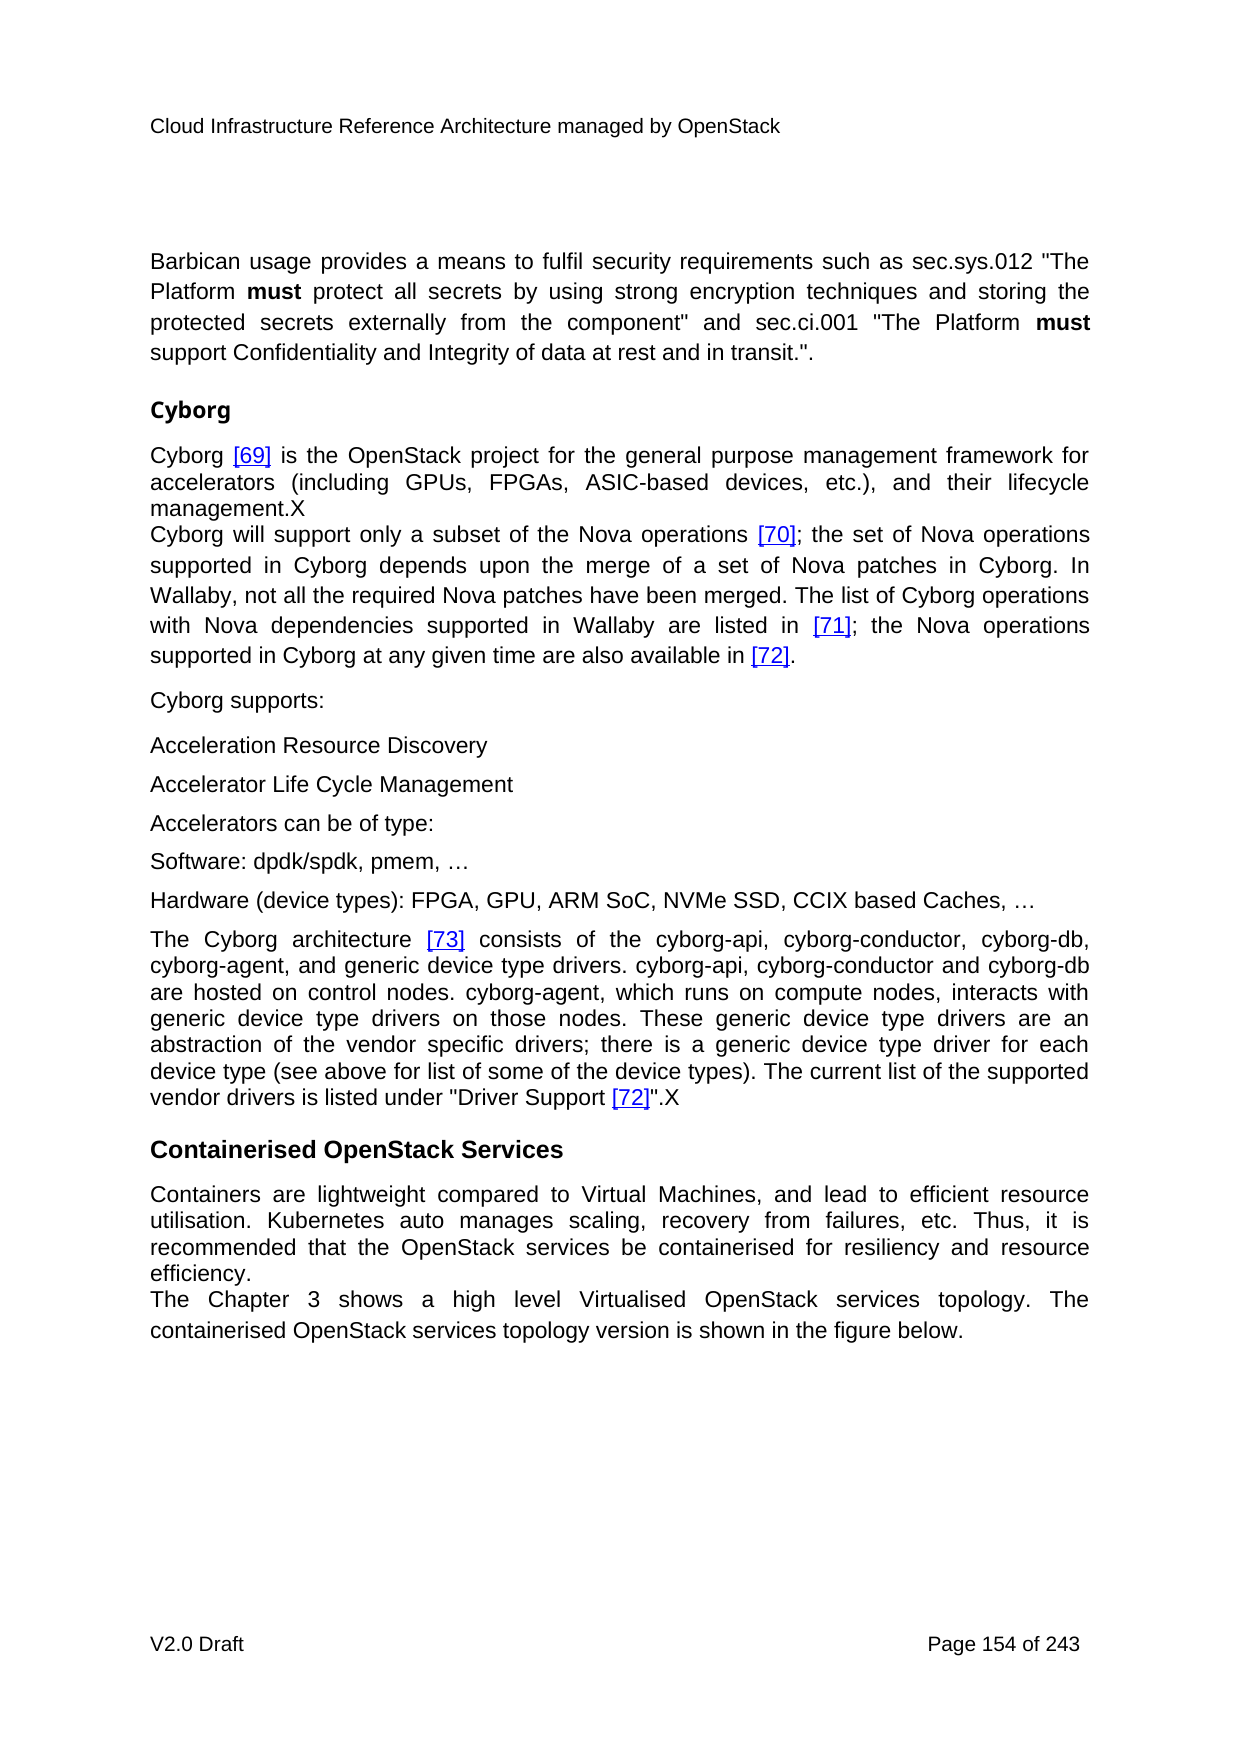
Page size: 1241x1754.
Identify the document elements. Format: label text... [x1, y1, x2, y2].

subtitle Cyborg [150, 394, 1090, 425]
text Barbican usage provides a means to fulfil security requirements such as sec.sys.012 "The Platform must protect all secrets by using strong encryption techniques and storing the protected secrets externally from the component" and sec.ci.001 "The Platform must support Confidentiality and Integrity of data at rest and in transit.". [150, 248, 1090, 365]
text The Chapter 3 shows a high level Virtualised OpenStack services topology. The containerised OpenStack services topology version is shown in the figure below. [150, 1286, 1090, 1343]
subtitle Containerised OpenStack Services [150, 1136, 1090, 1164]
text Cyborg supports: [150, 687, 1090, 713]
text Cyborg will support only a subset of the Nova operations [70]; the set of Nova operations supported in Cyborg depends upon the merge of a set of Nova patches in Cyborg. In Wallaby, not all the required Nova patches have been merged. The list of Cyborg operations with Nova dependencies supported in Wallaby are listed in [71]; the Nova operations supported in Cyborg at any given time are also available in [72]. [150, 521, 1090, 668]
